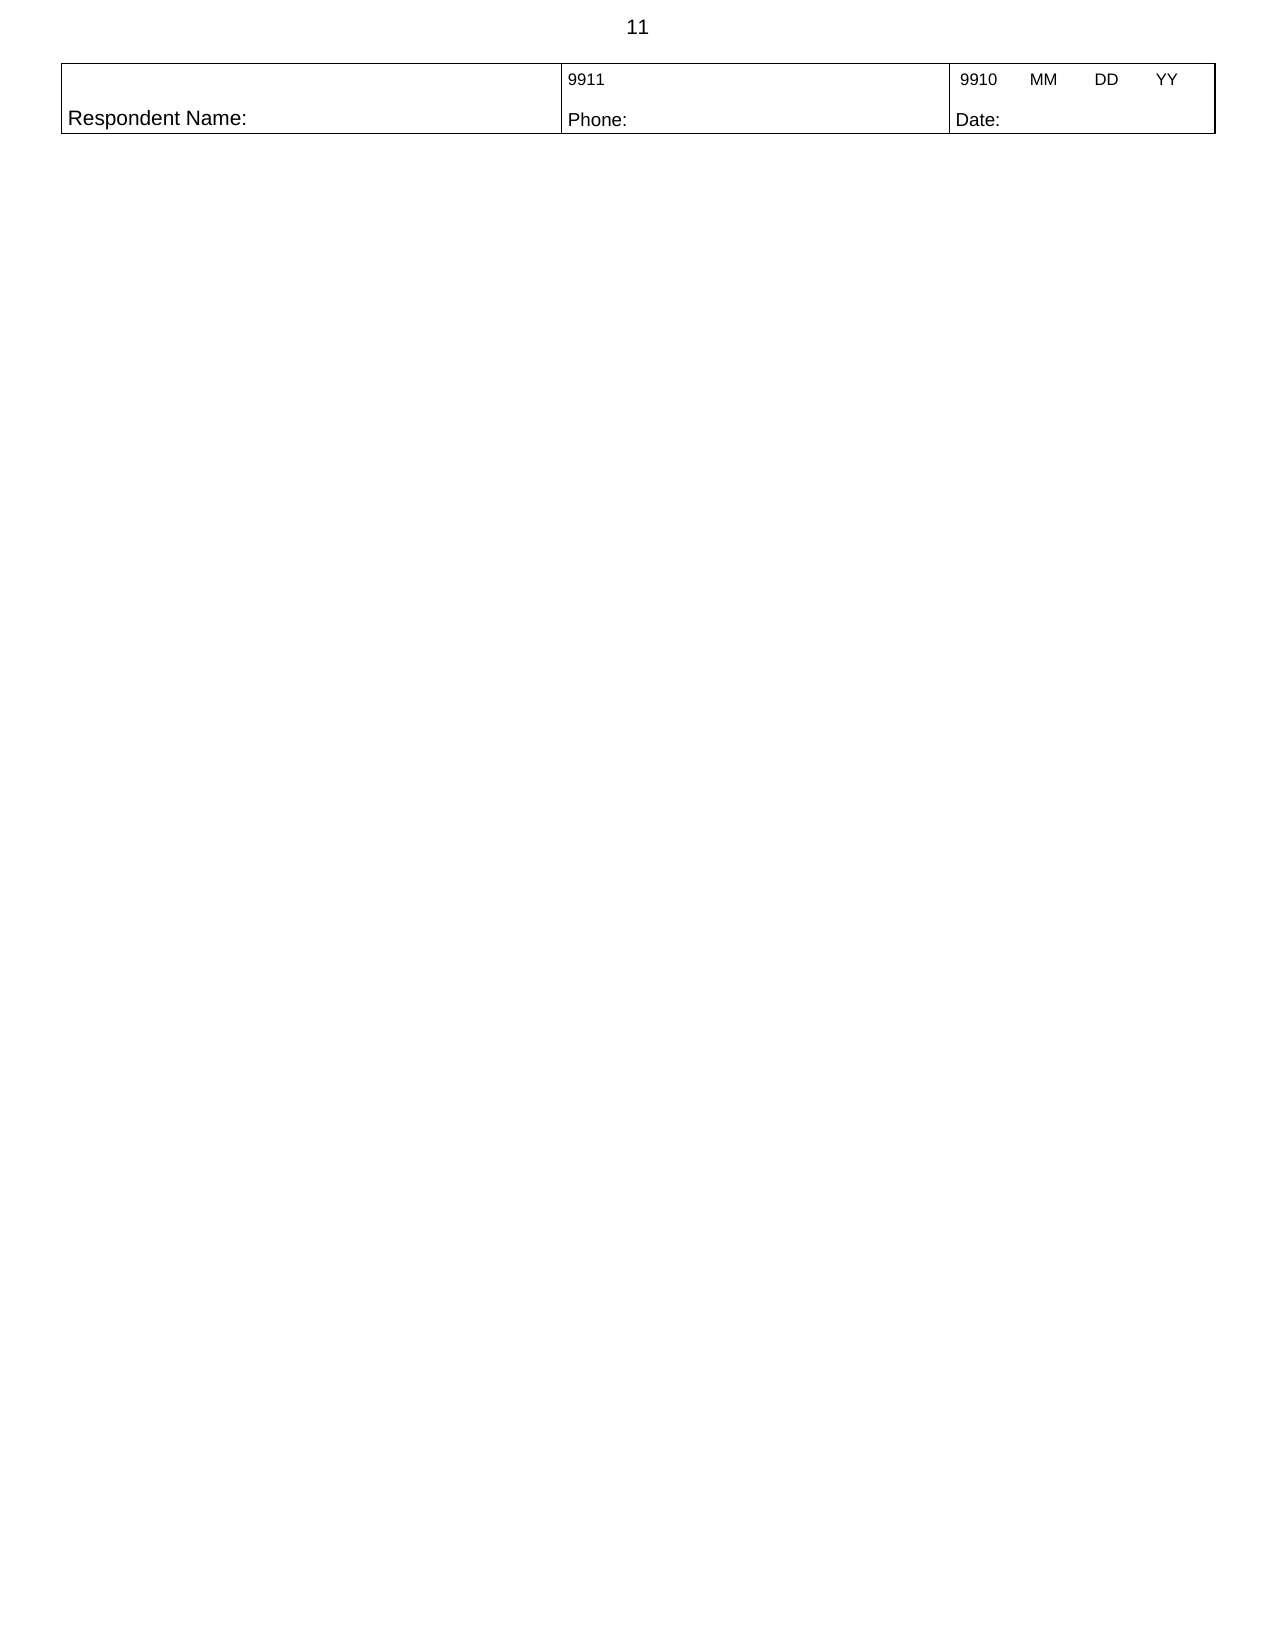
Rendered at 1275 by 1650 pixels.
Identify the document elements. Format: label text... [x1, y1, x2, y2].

table_cell Respondent Name: [62, 64, 561, 133]
table_cell 9911 Phone: [562, 64, 949, 133]
table_cell 9910 MM DD YY Date: [950, 64, 1214, 133]
